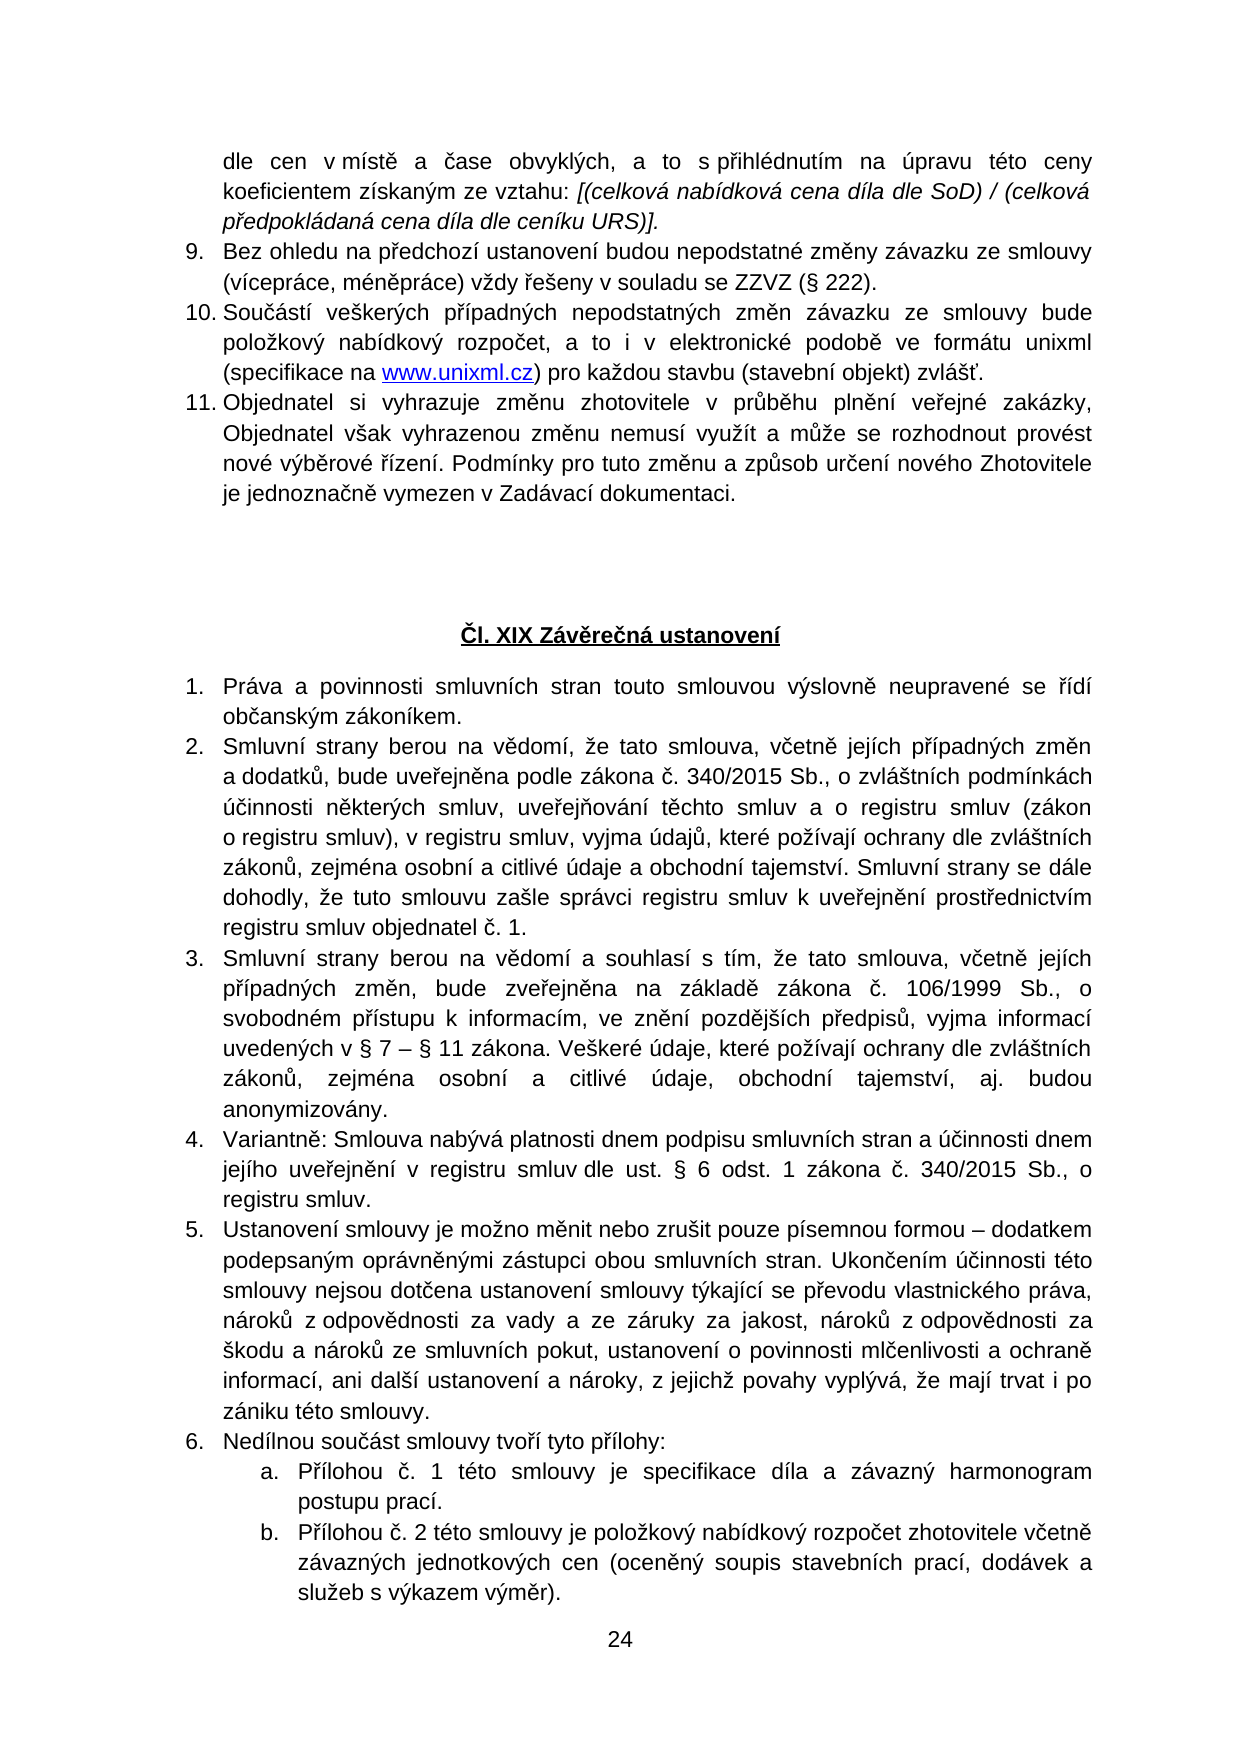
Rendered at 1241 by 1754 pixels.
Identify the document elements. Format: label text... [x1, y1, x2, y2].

list Práva a povinnosti smluvních stran touto smlouvou výslovně neupravené se řídí občanským zákoníkem. [185, 673, 1093, 729]
list Bez ohledu na předchozí ustanovení budou nepodstatné změny závazku ze smlouvy (vícepráce, méněpráce) vždy řešeny v souladu se ZZVZ (§ 222). [185, 238, 1093, 295]
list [185, 148, 1093, 234]
list Ustanovení smlouvy je možno měnit nebo zrušit pouze písemnou formou – dodatkem podepsaným oprávněnými zástupci obou smluvních stran. Ukončením účinnosti této smlouvy nejsou dotčena ustanovení smlouvy týkající se převodu vlastnického práva, nároků z odpovědnosti za vady a ze záruky za jakost, nároků z odpovědnosti za škodu a nároků ze smluvních pokut, ustanovení o povinnosti mlčenlivosti a ochraně informací, ani další ustanovení a nároky, z jejichž povahy vyplývá, že mají trvat i po zániku této smlouvy. [185, 1216, 1093, 1424]
list Přílohou č. 2 této smlouvy je položkový nabídkový rozpočet zhotovitele včetně závazných jednotkových cen (oceněný soupis stavebních prací, dodávek a služeb s výkazem výměr). [260, 1518, 1093, 1605]
list Nedílnou součást smlouvy tvoří tyto přílohy: [185, 1428, 1093, 1454]
list Přílohou č. 1 této smlouvy je specifikace díla a závazný harmonogram postupu prací. [260, 1458, 1093, 1514]
list Objednatel si vyhrazuje změnu zhotovitele v průběhu plnění veřejné zakázky, Objednatel však vyhrazenou změnu nemusí využít a může se rozhodnout provést nové výběrové řízení. Podmínky pro tuto změnu a způsob určení nového Zhotovitele je jednoznačně vymezen v Zadávací dokumentaci. [185, 389, 1093, 506]
list Smluvní strany berou na vědomí a souhlasí s tím, že tato smlouva, včetně jejích případných změn, bude zveřejněna na základě zákona č. 106/1999 Sb., o svobodném přístupu k informacím, ve znění pozdějších předpisů, vyjma informací uvedených v § 7 – § 11 zákona. Veškeré údaje, které požívají ochrany dle zvláštních zákonů, zejména osobní a citlivé údaje, obchodní tajemství, aj. budou anonymizovány. [185, 944, 1093, 1122]
list Variantně: Smlouva nabývá platnosti dnem podpisu smluvních stran a účinnosti dnem jejího uveřejnění v registru smluv dle ust. § 6 odst. 1 zákona č. 340/2015 Sb., o registru smluv. [185, 1126, 1093, 1212]
list Součástí veškerých případných nepodstatných změn závazku ze smlouvy bude položkový nabídkový rozpočet, a to i v elektronické podobě ve formátu unixml (specifikace na www.unixml.cz) pro každou stavbu (stavební objekt) zvlášť. [185, 299, 1093, 385]
text Čl. XIX Závěrečná ustanovení [148, 622, 1093, 648]
list Smluvní strany berou na vědomí, že tato smlouva, včetně jejích případných změn a dodatků, bude uveřejněna podle zákona č. 340/2015 Sb., o zvláštních podmínkách účinnosti některých smluv, uveřejňování těchto smluv a o registru smluv (zákon o registru smluv), v registru smluv, vyjma údajů, které požívají ochrany dle zvláštních zákonů, zejména osobní a citlivé údaje a obchodní tajemství. Smluvní strany se dále dohodly, že tuto smlouvu zašle správci registru smluv k uveřejnění prostřednictvím registru smluv objednatel č. 1. [185, 733, 1093, 941]
